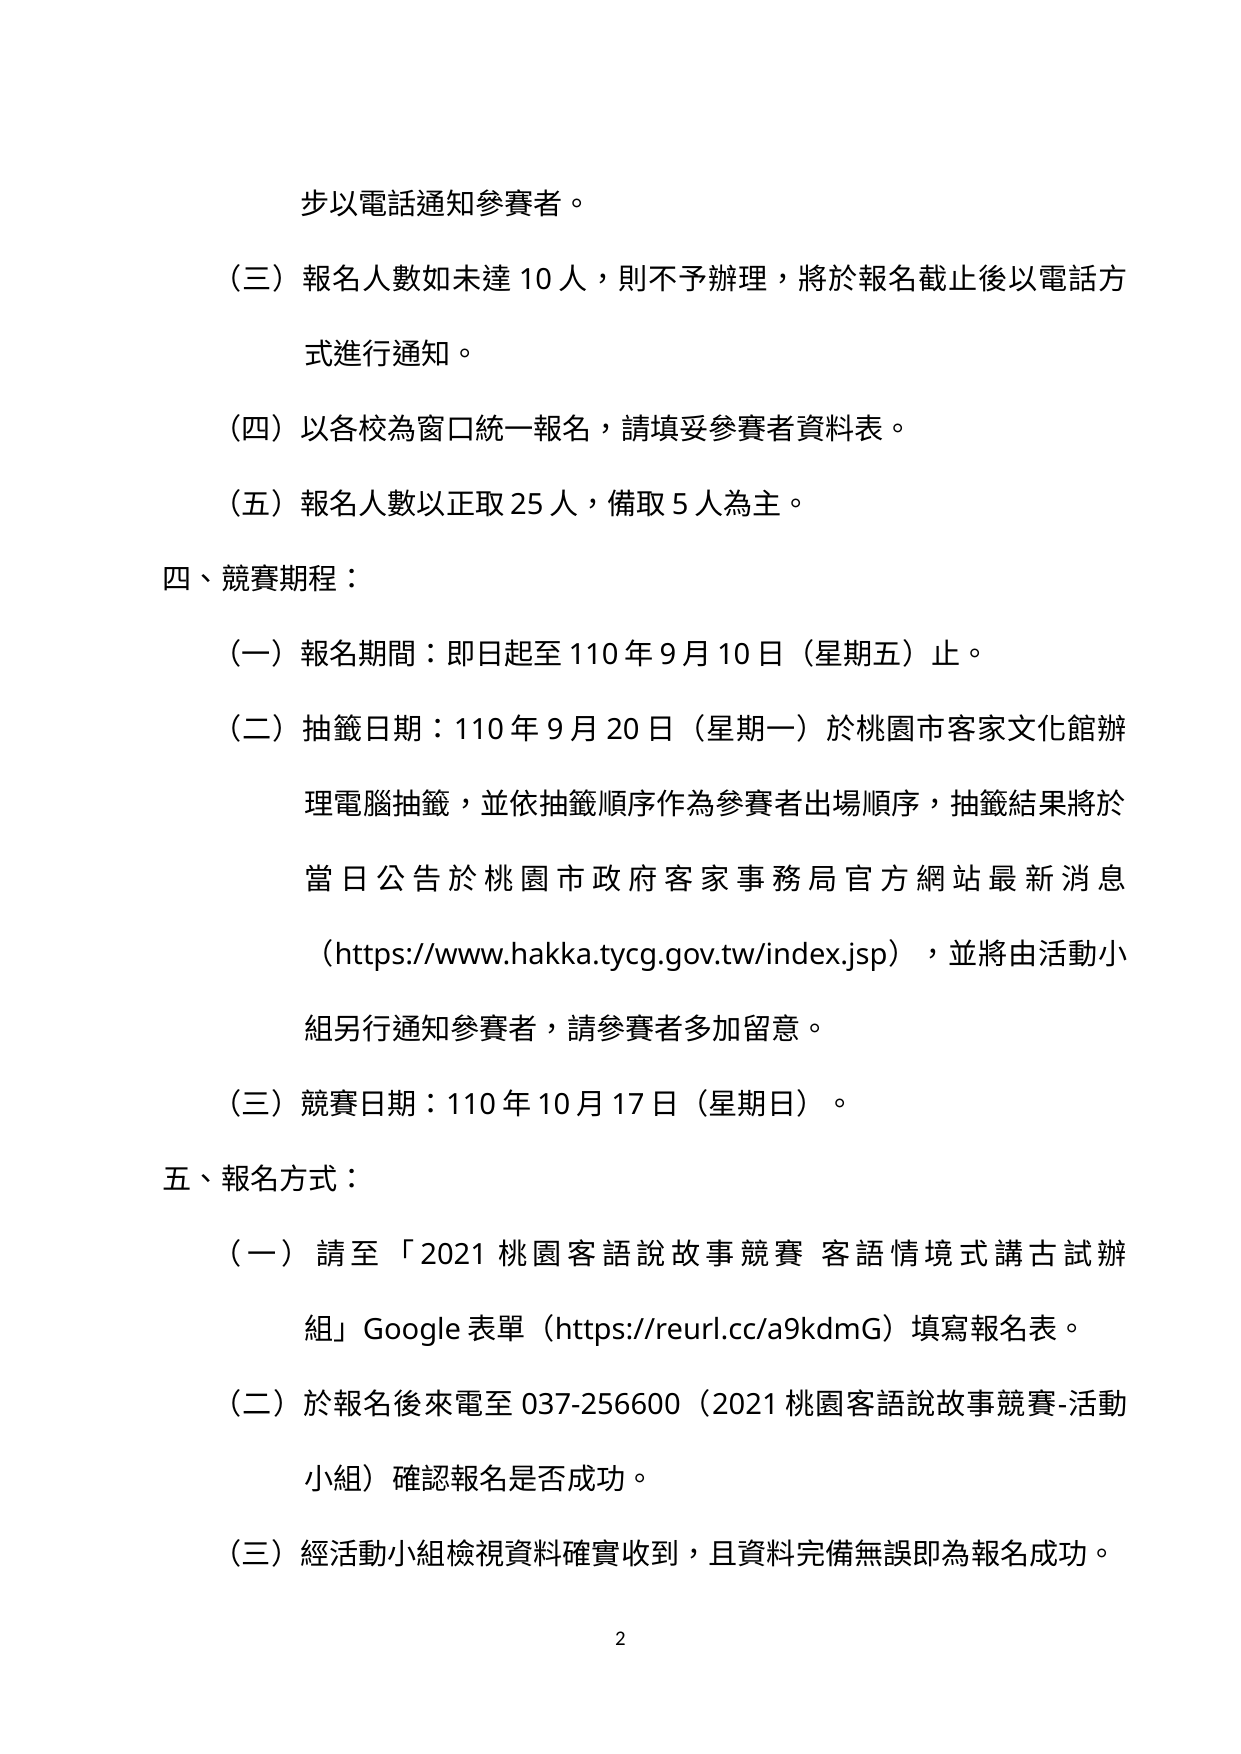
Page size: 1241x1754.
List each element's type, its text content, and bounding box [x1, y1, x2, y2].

list （二）抽籤日期：110年9月20日（星期一）於桃園市客家文化館辦理電腦抽籤，並依抽籤順序作為參賽者出場順序，抽籤結果將於當日公告於桃園市政府客家事務局官方網站最新消息（https://www.hakka.tycg.gov.tw/index.jsp），並將由活動小組另行通知參賽者，請參賽者多加留意。 [212, 689, 1128, 1064]
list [212, 164, 1128, 239]
list （四）以各校為窗口統一報名，請填妥參賽者資料表。 [212, 389, 1128, 464]
list （三）競賽日期：110年10月17日（星期日）。 [212, 1064, 1128, 1139]
list （一）報名期間：即日起至110年9月10日（星期五）止。 [212, 614, 1128, 689]
list 五、報名方式： [162, 1139, 1128, 1214]
list （三）報名人數如未達10人，則不予辦理，將於報名截止後以電話方式進行通知。 [212, 239, 1128, 389]
list （二）於報名後來電至037-256600（2021桃園客語說故事競賽-活動小組）確認報名是否成功。 [212, 1364, 1128, 1514]
list 四、競賽期程： [162, 539, 1128, 614]
list （一）請至「2021桃園客語說故事競賽 客語情境式講古試辦組」Google表單（https://reurl.cc/a9kdmG）填寫報名表。 [212, 1214, 1128, 1364]
list （五）報名人數以正取25人，備取5人為主。 [212, 464, 1128, 539]
list （三）經活動小組檢視資料確實收到，且資料完備無誤即為報名成功。 [212, 1514, 1128, 1589]
